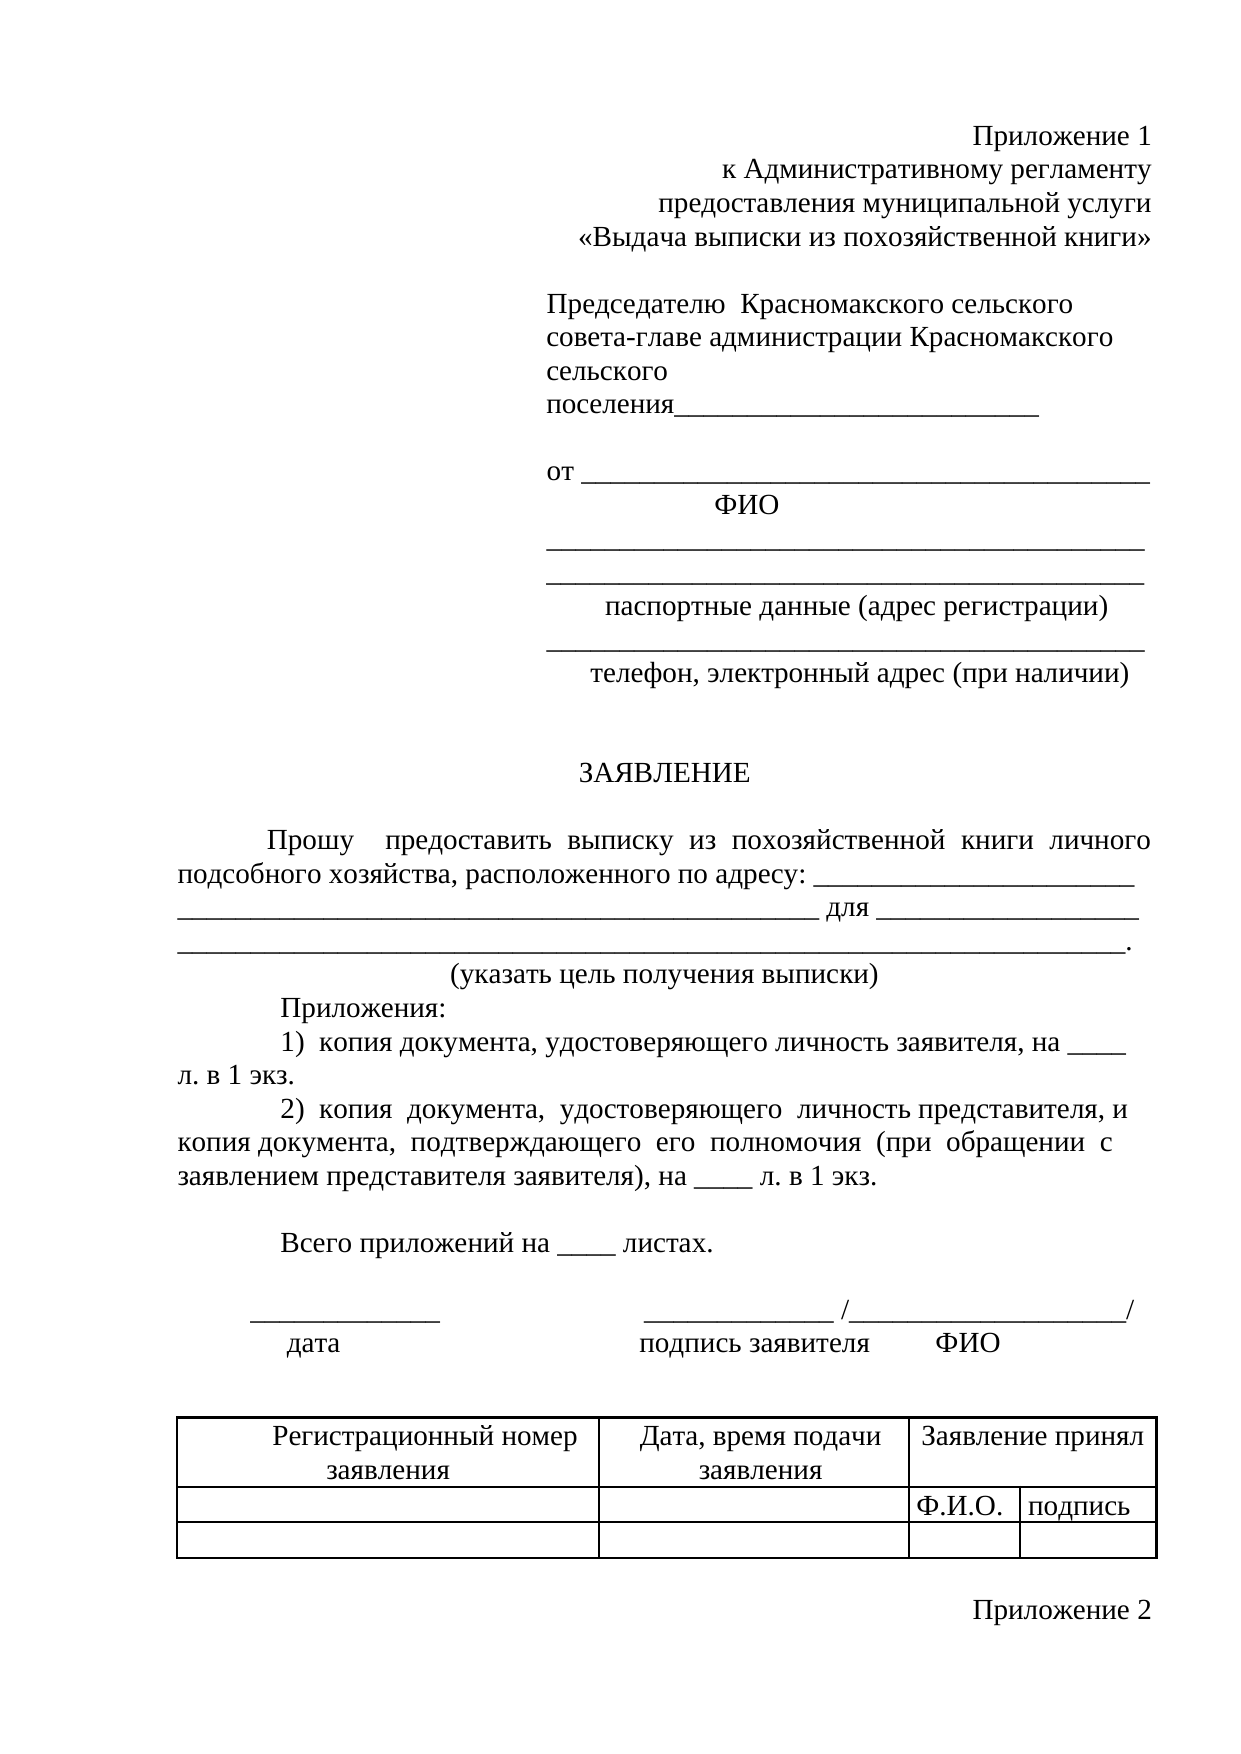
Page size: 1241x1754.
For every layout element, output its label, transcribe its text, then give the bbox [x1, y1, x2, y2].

table_cell подпись [1021, 1488, 1155, 1521]
text Прошу предоставить выписку из похозяйственной книги личного подсобного хозяйства, расположенного по адресу: ______________________ [177, 822, 1152, 889]
table_header Заявление принял [910, 1419, 1155, 1486]
table_cell [1021, 1523, 1155, 1557]
table_cell [178, 1523, 598, 1557]
table_header Регистрационный номер заявления [178, 1419, 598, 1486]
text паспортные данные (адрес регистрации) [546, 588, 1152, 621]
text Приложения: [177, 990, 1152, 1024]
text предоставления муниципальной услуги [177, 185, 1152, 219]
text от _______________________________________ [546, 453, 1152, 487]
text ____________________________________________ для __________________ [177, 889, 1152, 923]
text Приложение 2 [177, 1592, 1152, 1626]
text __________________________________________________________________________________ [546, 521, 1152, 588]
text (указать цель получения выписки) [177, 957, 1152, 990]
text Председателю Красномакского сельского совета-главе администрации Красномакского сельского поселения_________________________ [546, 286, 1152, 420]
text Приложение 1 [177, 118, 1152, 152]
table_header Дата, время подачи заявления [600, 1419, 908, 1486]
table_cell [910, 1523, 1019, 1557]
text 2) копия документа, удостоверяющего личность представителя, и копия документа, подтверждающего его полномочия (при обращении с заявлением представителя заявителя), на ____ л. в 1 экз. [177, 1091, 1152, 1191]
text 1) копия документа, удостоверяющего личность заявителя, на ____ л. в 1 экз. [177, 1024, 1152, 1091]
text _____________ _____________ /___________________/ [177, 1292, 1152, 1326]
text _________________________________________ [546, 621, 1152, 655]
text дата подпись заявителя ФИО [177, 1326, 1152, 1359]
table_cell [600, 1488, 908, 1521]
text ФИО [546, 487, 1152, 521]
table_cell Ф.И.О. [910, 1488, 1019, 1521]
text Всего приложений на ____ листах. [177, 1225, 1152, 1258]
text ЗАЯВЛЕНИЕ [177, 755, 1152, 789]
table_cell [178, 1488, 598, 1521]
text _________________________________________________________________. [177, 923, 1152, 957]
text «Выдача выписки из похозяйственной книги» [177, 219, 1152, 252]
text к Административному регламенту [177, 152, 1152, 185]
table_cell [600, 1523, 908, 1557]
text телефон, электронный адрес (при наличии) [546, 655, 1152, 688]
